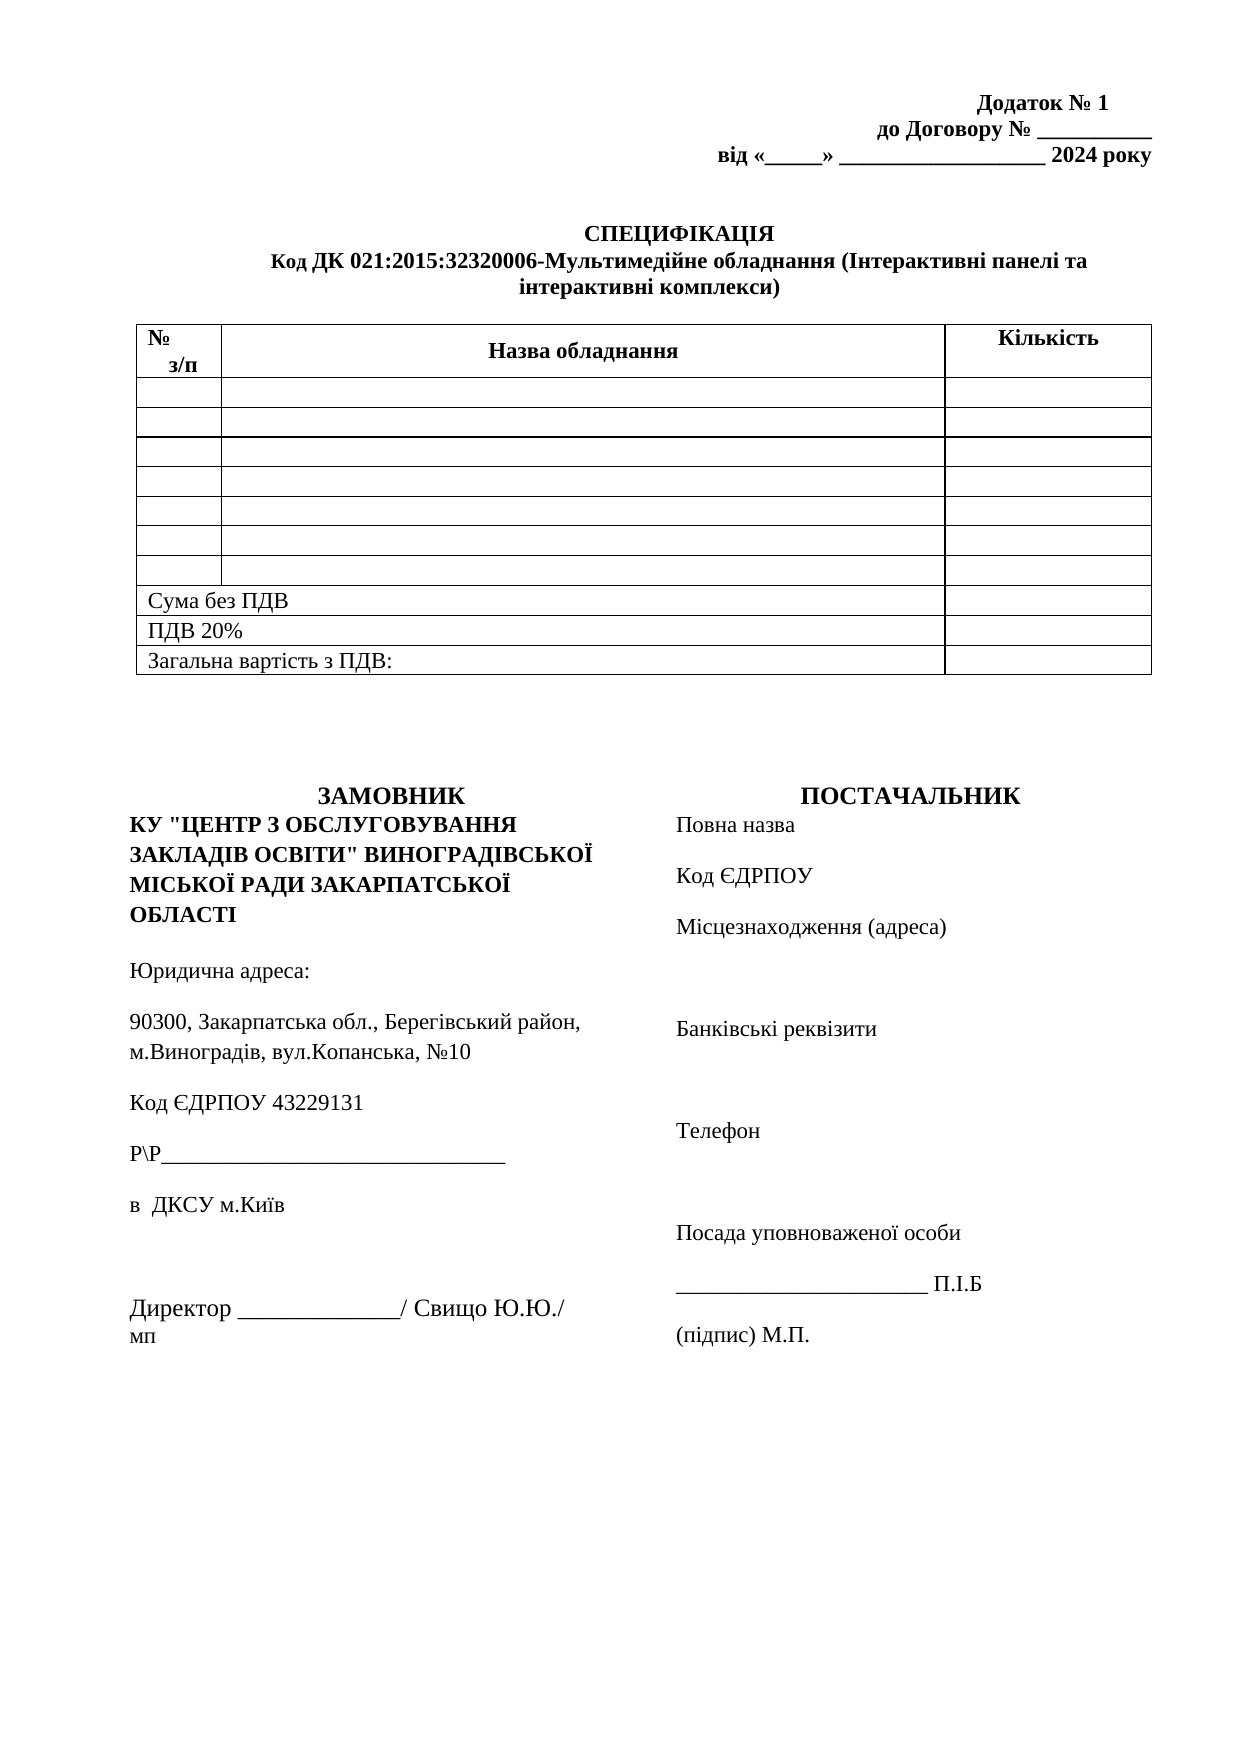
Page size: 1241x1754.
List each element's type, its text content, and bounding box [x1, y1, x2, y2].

table_cell [222, 526, 944, 555]
table_cell [137, 378, 221, 407]
table_cell [946, 646, 1151, 674]
table_cell [222, 497, 944, 525]
table_cell Загальна вартість з ПДВ: [137, 646, 944, 674]
table_cell Сума без ПДВ [137, 586, 944, 615]
text до Договору № __________ [148, 115, 1152, 141]
table_cell [137, 526, 221, 555]
table_cell [946, 378, 1151, 407]
text від «_____» __________________ 2024 року [148, 141, 1152, 168]
table_cell [946, 438, 1151, 466]
table_cell [137, 438, 221, 466]
table_cell [222, 438, 944, 466]
text СПЕЦИФІКАЦІЯ [148, 220, 1152, 247]
table_cell [222, 467, 944, 496]
text Код ДК 021:2015:32320006-Мультимедійне обладнання (Інтерактивні панелі та інтерактивні комплекси) [148, 247, 1152, 299]
table_cell [222, 378, 944, 407]
table_cell [222, 408, 944, 436]
table_cell [137, 408, 221, 436]
table_cell [946, 556, 1151, 585]
table_cell [222, 556, 944, 585]
table_header Кількість [946, 325, 1151, 377]
text Додаток № 1 [148, 88, 1152, 115]
table_cell ПДВ 20% [137, 616, 944, 644]
table_cell [946, 408, 1151, 436]
table_cell [137, 556, 221, 585]
table_header Назва обладнання [222, 325, 944, 377]
table_cell [137, 497, 221, 525]
table_cell [946, 497, 1151, 525]
table_cell [946, 526, 1151, 555]
table_cell [946, 616, 1151, 644]
table_cell [946, 586, 1151, 615]
table_header ЗАМОВНИК КУ "ЦЕНТР З ОБСЛУГОВУВАННЯ ЗАКЛАДІВ ОСВІТИ" ВИНОГРАДІВСЬКОЇ МІСЬКОЇ РАДИ ЗАКАРПАТСЬКОЇ ОБЛАСТІ Юридична адреса: 90300, Закарпатська обл., Берегівський район, м.Виноградів, вул.Копанська, №10 Код ЄДРПОУ 43229131 Р\Р______________________________ в ДКСУ м.Київ Директор _____________/ Свищо Ю.Ю./ мп [118, 781, 664, 1362]
table_header ПОСТАЧАЛЬНИК Повна назва Код ЄДРПОУ Місцезнаходження (адреса) Банківські реквізити Телефон Посада уповноваженої особи ______________________ П.І.Б (підпис) М.П. [665, 781, 1156, 1362]
table_header № з/п [137, 325, 221, 377]
table_cell [137, 467, 221, 496]
table_cell [946, 467, 1151, 496]
